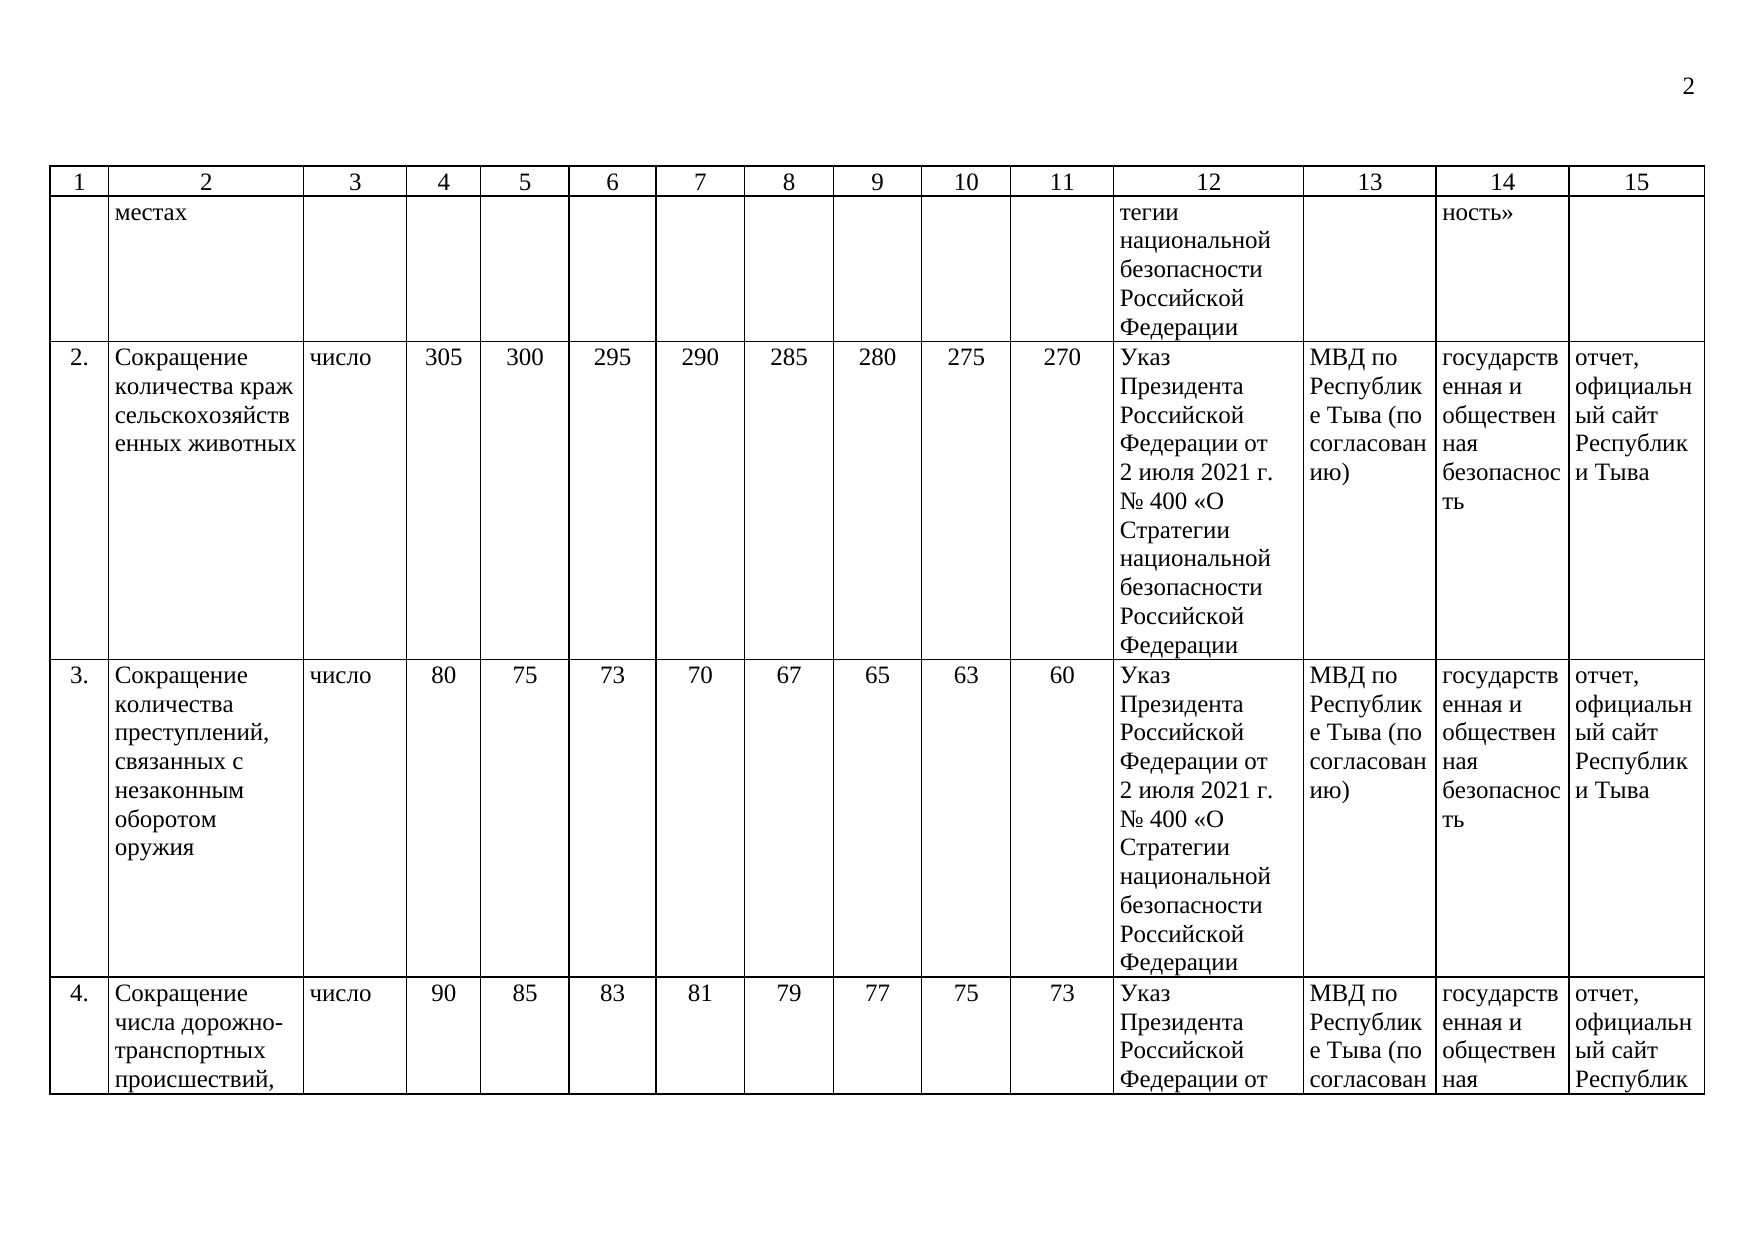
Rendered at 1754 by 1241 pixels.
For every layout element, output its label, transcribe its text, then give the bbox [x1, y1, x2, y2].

table_header 15 [1570, 167, 1704, 195]
table_cell [1304, 197, 1435, 341]
table_cell Указ Президента Российской Федерации от 2 июля 2021 г. № 400 «О Стратегии национальной безопасности Российской Федерации [1114, 342, 1303, 658]
table_cell число [304, 660, 406, 976]
table_cell государственная и общественная безопасность [1437, 342, 1568, 658]
table_header 4 [407, 167, 480, 195]
table_cell 83 [570, 978, 655, 1093]
table_cell 70 [657, 660, 744, 976]
table_cell 75 [481, 660, 568, 976]
table_cell число [304, 342, 406, 658]
table_cell [745, 197, 833, 341]
table_cell 77 [834, 978, 921, 1093]
table_cell 60 [1011, 660, 1113, 976]
table_header 11 [1011, 167, 1113, 195]
table_header 5 [481, 167, 568, 195]
table_cell 90 [407, 978, 480, 1093]
table_cell число [304, 978, 406, 1093]
table_cell 80 [407, 660, 480, 976]
table_cell 79 [745, 978, 833, 1093]
table_cell 63 [922, 660, 1010, 976]
table_cell 73 [1011, 978, 1113, 1093]
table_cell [109, 978, 303, 1093]
table_cell 65 [834, 660, 921, 976]
table_cell местах [109, 197, 303, 341]
table_header 1 [51, 167, 108, 195]
table_cell Указ Президента Российской Федерации от 2 июля 2021 г. № 400 «О Стратегии национальной безопасности Российской Федерации [1114, 660, 1303, 976]
table_header 2 [109, 167, 303, 195]
table_cell Сокращение количества преступлений, связанных с незаконным оборотом оружия [109, 660, 303, 976]
table_cell [51, 197, 108, 341]
table_header 10 [922, 167, 1010, 195]
table_cell 85 [481, 978, 568, 1093]
table_header 8 [745, 167, 833, 195]
table_cell отчет, официальный сайт Республики Тыва [1570, 978, 1704, 1093]
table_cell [1114, 978, 1303, 1093]
table_header 7 [657, 167, 744, 195]
table_cell тегии национальной безопасности Российской Федерации [1114, 197, 1303, 341]
table_cell 305 [407, 342, 480, 658]
table_cell ность» [1437, 197, 1568, 341]
table_cell 285 [745, 342, 833, 658]
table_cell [1304, 342, 1435, 658]
table_cell 295 [570, 342, 655, 658]
table_cell [834, 197, 921, 341]
table_cell [407, 197, 480, 341]
table_cell [922, 197, 1010, 341]
table_cell 75 [922, 978, 1010, 1093]
table_cell государственная и общественная безопасность [1437, 660, 1568, 976]
table_cell 73 [570, 660, 655, 976]
table_header 6 [570, 167, 655, 195]
table_header 14 [1437, 167, 1568, 195]
table_cell 270 [1011, 342, 1113, 658]
table_header 3 [304, 167, 406, 195]
table_cell 2. [51, 342, 108, 658]
table_header 9 [834, 167, 921, 195]
table_cell 275 [922, 342, 1010, 658]
table_cell 290 [657, 342, 744, 658]
table_cell 67 [745, 660, 833, 976]
table_header 13 [1304, 167, 1435, 195]
table_cell Сокращение количества краж сельскохозяйственных животных [109, 342, 303, 658]
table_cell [1304, 978, 1435, 1093]
table_cell отчет, официальный сайт Республики Тыва [1570, 660, 1704, 976]
table_cell МВД по Республике Тыва (по согласованию) [1304, 660, 1435, 976]
table_cell 300 [481, 342, 568, 658]
table_cell [657, 197, 744, 341]
table_cell 81 [657, 978, 744, 1093]
table_cell [1570, 197, 1704, 341]
table_cell 3. [51, 660, 108, 976]
table_cell 4. [51, 978, 108, 1093]
table_cell 280 [834, 342, 921, 658]
table_cell [481, 197, 568, 341]
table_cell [1437, 978, 1568, 1093]
table_header 12 [1114, 167, 1303, 195]
table_cell отчет, официальный сайт Республики Тыва [1570, 342, 1704, 658]
table_cell [570, 197, 655, 341]
table_cell [304, 197, 406, 341]
table_cell [1011, 197, 1113, 341]
